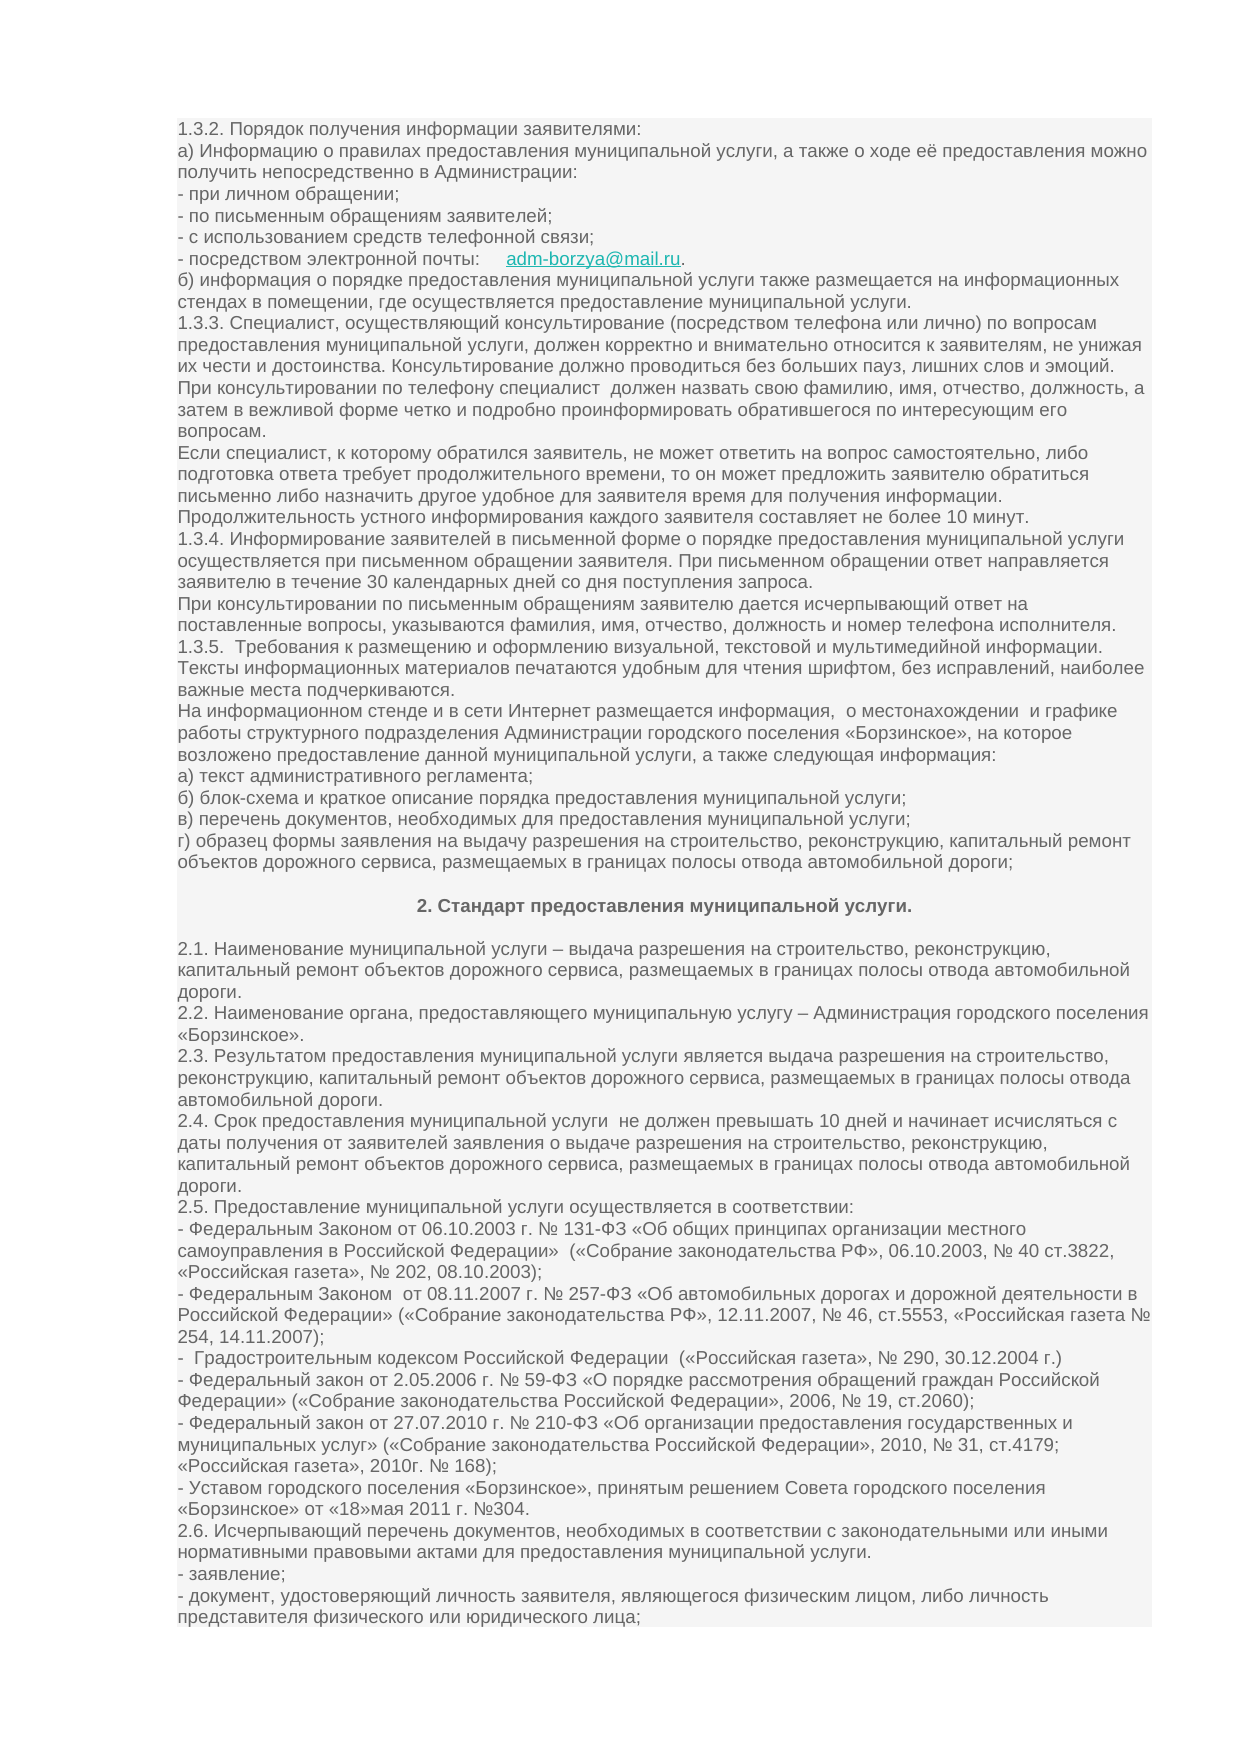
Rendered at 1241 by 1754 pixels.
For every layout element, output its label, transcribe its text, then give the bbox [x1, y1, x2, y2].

text в) перечень документов, необходимых для предоставления муниципальной услуги; [177, 808, 1152, 830]
text 2.4. Срок предоставления муниципальной услуги не должен превышать 10 дней и начинает исчисляться с даты получения от заявителей заявления о выдаче разрешения на строительство, реконструкцию, капитальный ремонт объектов дорожного сервиса, размещаемых в границах полосы отвода автомобильной дороги. [177, 1110, 1152, 1196]
text - при личном обращении; [177, 183, 1152, 204]
text При консультировании по письменным обращениям заявителю дается исчерпывающий ответ на поставленные вопросы, указываются фамилия, имя, отчество, должность и номер телефона исполнителя. [177, 592, 1152, 636]
text При консультировании по телефону специалист должен назвать свою фамилию, имя, отчество, должность, а затем в вежливой форме четко и подробно проинформировать обратившегося по интересующим его вопросам. [177, 377, 1152, 442]
text 2.5. Предоставление муниципальной услуги осуществляется в соответствии: [177, 1196, 1152, 1218]
text На информационном стенде и в сети Интернет размещается информация, о местонахождении и графике работы структурного подразделения Администрации городского поселения «Борзинское», на которое возложено предоставление данной муниципальной услуги, а также следующая информация: [177, 700, 1152, 765]
text - Уставом городского поселения «Борзинское», принятым решением Совета городского поселения «Борзинское» от «18»мая 2011 г. №304. [177, 1477, 1152, 1520]
text Если специалист, к которому обратился заявитель, не может ответить на вопрос самостоятельно, либо подготовка ответа требует продолжительного времени, то он может предложить заявителю обратиться письменно либо назначить другое удобное для заявителя время для получения информации. Продолжительность устного информирования каждого заявителя составляет не более 10 минут. [177, 442, 1152, 528]
text 1.3.3. Специалист, осуществляющий консультирование (посредством телефона или лично) по вопросам предоставления муниципальной услуги, должен корректно и внимательно относится к заявителям, не унижая их чести и достоинства. Консультирование должно проводиться без больших пауз, лишних слов и эмоций. [177, 312, 1152, 377]
text 2.6. Исчерпывающий перечень документов, необходимых в соответствии с законодательными или иными нормативными правовыми актами для предоставления муниципальной услуги. [177, 1520, 1152, 1563]
text Тексты информационных материалов печатаются удобным для чтения шрифтом, без исправлений, наиболее важные места подчеркиваются. [177, 657, 1152, 700]
text 2. Стандарт предоставления муниципальной услуги. [177, 894, 1152, 916]
text 2.3. Результатом предоставления муниципальной услуги является выдача разрешения на строительство, реконструкцию, капитальный ремонт объектов дорожного сервиса, размещаемых в границах полосы отвода автомобильной дороги. [177, 1045, 1152, 1110]
text - Федеральным Законом от 06.10.2003 г. № 131-ФЗ «Об общих принципах организации местного самоуправления в Российской Федерации» («Собрание законодательства РФ», 06.10.2003, № 40 ст.3822, «Российская газета», № 202, 08.10.2003); [177, 1218, 1152, 1282]
text 1.3.4. Информирование заявителей в письменной форме о порядке предоставления муниципальной услуги осуществляется при письменном обращении заявителя. При письменном обращении ответ направляется заявителю в течение 30 календарных дней со дня поступления запроса. [177, 528, 1152, 592]
text - Федеральным Законом от 08.11.2007 г. № 257-ФЗ «Об автомобильных дорогах и дорожной деятельности в Российской Федерации» («Собрание законодательства РФ», 12.11.2007, № 46, ст.5553, «Российская газета № 254, 14.11.2007); [177, 1282, 1152, 1347]
text 1.3.5. Требования к размещению и оформлению визуальной, текстовой и мультимедийной информации. [177, 636, 1152, 657]
text а) Информацию о правилах предоставления муниципальной услуги, а также о ходе её предоставления можно получить непосредственно в Администрации: [177, 140, 1152, 183]
text - по письменным обращениям заявителей; [177, 204, 1152, 226]
text 1.3.2. Порядок получения информации заявителями: [177, 118, 1152, 140]
text - с использованием средств телефонной связи; [177, 226, 1152, 247]
text - посредством электронной почты: adm-borzya@mail.ru. [177, 247, 1152, 269]
text 2.2. Наименование органа, предоставляющего муниципальную услугу – Администрация городского поселения «Борзинское». [177, 1002, 1152, 1045]
text г) образец формы заявления на выдачу разрешения на строительство, реконструкцию, капитальный ремонт объектов дорожного сервиса, размещаемых в границах полосы отвода автомобильной дороги; [177, 830, 1152, 873]
text б) информация о порядке предоставления муниципальной услуги также размещается на информационных стендах в помещении, где осуществляется предоставление муниципальной услуги. [177, 269, 1152, 312]
text - Федеральный закон от 2.05.2006 г. № 59-ФЗ «О порядке рассмотрения обращений граждан Российской Федерации» («Собрание законодательства Российской Федерации», 2006, № 19, ст.2060); [177, 1369, 1152, 1412]
text - документ, удостоверяющий личность заявителя, являющегося физическим лицом, либо личность представителя физического или юридического лица; [177, 1584, 1152, 1627]
text а) текст административного регламента; [177, 765, 1152, 787]
text - Градостроительным кодексом Российской Федерации («Российская газета», № 290, 30.12.2004 г.) [177, 1347, 1152, 1369]
text б) блок-схема и краткое описание порядка предоставления муниципальной услуги; [177, 787, 1152, 808]
text - Федеральный закон от 27.07.2010 г. № 210-ФЗ «Об организации предоставления государственных и муниципальных услуг» («Собрание законодательства Российской Федерации», 2010, № 31, ст.4179; «Российская газета», 2010г. № 168); [177, 1412, 1152, 1477]
text - заявление; [177, 1563, 1152, 1584]
text 2.1. Наименование муниципальной услуги – выдача разрешения на строительство, реконструкцию, капитальный ремонт объектов дорожного сервиса, размещаемых в границах полосы отвода автомобильной дороги. [177, 937, 1152, 1002]
